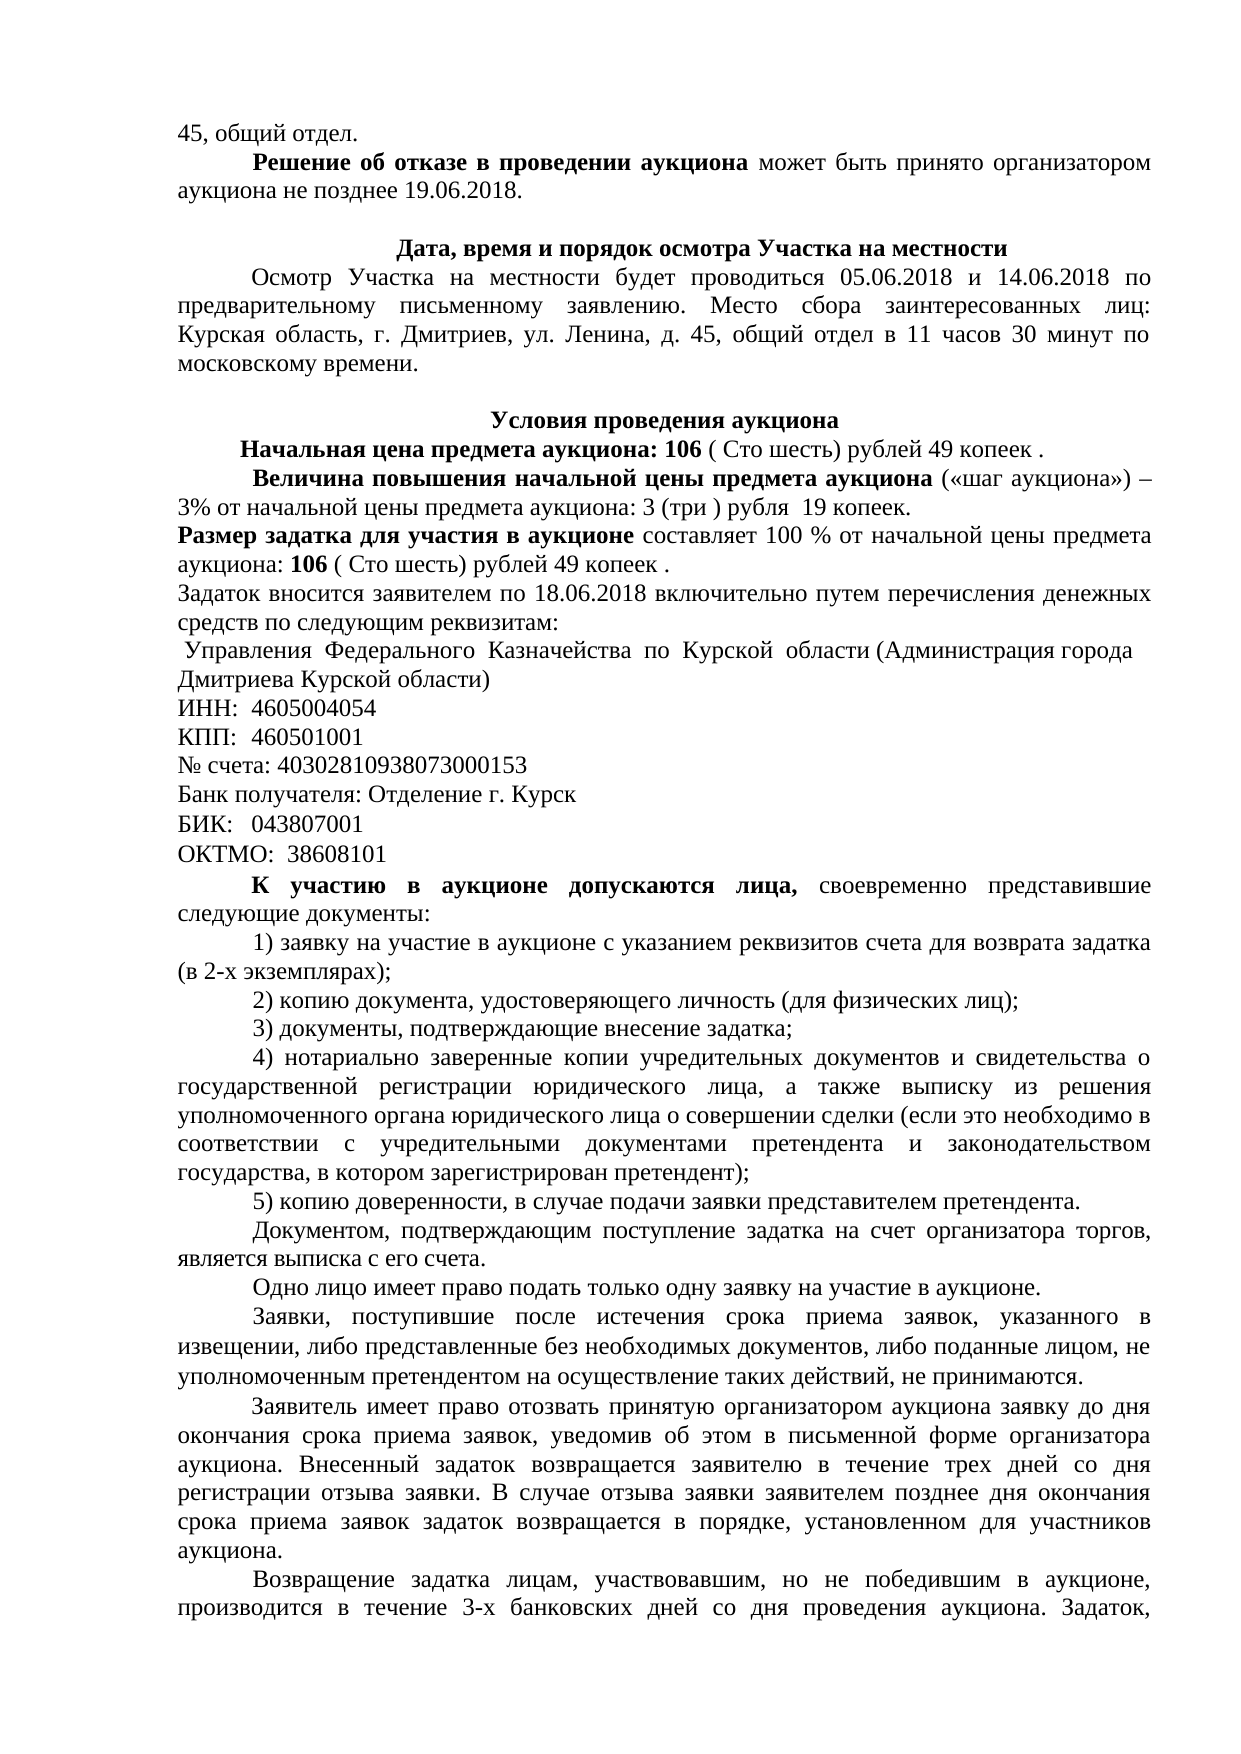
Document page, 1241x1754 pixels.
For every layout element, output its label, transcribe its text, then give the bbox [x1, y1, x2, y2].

text Заявки, поступившие после истечения срока приема заявок, указанного в извещении, либо представленные без необходимых документов, либо поданные лицом, не уполномоченным претендентом на осуществление таких действий, не принимаются. [177, 1301, 1152, 1390]
text Документом, подтверждающим поступление задатка на счет организатора торгов, является выписка с его счета. [177, 1215, 1152, 1272]
text 1) заявку на участие в аукционе с указанием реквизитов счета для возврата задатка (в 2-х экземплярах); [177, 927, 1152, 985]
text Величина повышения начальной цены предмета аукциона («шаг аукциона») – 3% от начальной цены предмета аукциона: 3 (три ) рубля 19 копеек. [177, 463, 1152, 521]
text Задаток вносится заявителем по 18.06.2018 включительно путем перечисления денежных средств по следующим реквизитам: [177, 578, 1152, 636]
text 4) нотариально заверенные копии учредительных документов и свидетельства о государственной регистрации юридического лица, а также выписку из решения уполномоченного органа юридического лица о совершении сделки (если это необходимо в соответствии с учредительными документами претендента и законодательством государства, в котором зарегистрирован претендент); [177, 1042, 1152, 1186]
text Решение об отказе в проведении аукциона может быть принято организатором аукциона не позднее 19.06.2018. [177, 147, 1152, 204]
text Дата, время и порядок осмотра Участка на местности [177, 233, 1152, 262]
text ИНН: 4605004054 [177, 693, 1152, 722]
text КПП: 460501001 [177, 722, 1152, 751]
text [177, 1564, 1152, 1621]
text ОКТМО: 38608101 [177, 839, 1152, 868]
text Банк получателя: Отделение г. Курск [177, 779, 1152, 808]
text 3) документы, подтверждающие внесение задатка; [177, 1013, 1152, 1042]
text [177, 118, 1152, 147]
text 5) копию доверенности, в случае подачи заявки представителем претендента. [177, 1186, 1152, 1215]
text Осмотр Участка на местности будет проводиться 05.06.2018 и 14.06.2018 по предварительному письменному заявлению. Место сбора заинтересованных лиц: Курская область, г. Дмитриев, ул. Ленина, д. 45, общий отдел в 11 часов 30 минут по московскому времени. [177, 262, 1152, 377]
text Управления Федерального Казначейства по Курской области (Администрация города Дмитриева Курской области) [177, 636, 1152, 693]
text № счета: 40302810938073000153 [177, 751, 1152, 779]
text Условия проведения аукциона [177, 406, 1152, 434]
text Начальная цена предмета аукциона: 106 ( Сто шесть) рублей 49 копеек . [177, 434, 1152, 463]
text 2) копию документа, удостоверяющего личность (для физических лиц); [177, 985, 1152, 1013]
text Заявитель имеет право отозвать принятую организатором аукциона заявку до дня окончания срока приема заявок, уведомив об этом в письменной форме организатора аукциона. Внесенный задаток возвращается заявителю в течение трех дней со дня регистрации отзыва заявки. В случае отзыва заявки заявителем позднее дня окончания срока приема заявок задаток возвращается в порядке, установленном для участников аукциона. [177, 1391, 1152, 1564]
text К участию в аукционе допускаются лица, своевременно представившие следующие документы: [177, 870, 1152, 927]
text БИК: 043807001 [177, 809, 1152, 838]
text Одно лицо имеет право подать только одну заявку на участие в аукционе. [177, 1272, 1152, 1301]
text Размер задатка для участия в аукционе составляет 100 % от начальной цены предмета аукциона: 106 ( Сто шесть) рублей 49 копеек . [177, 521, 1152, 578]
